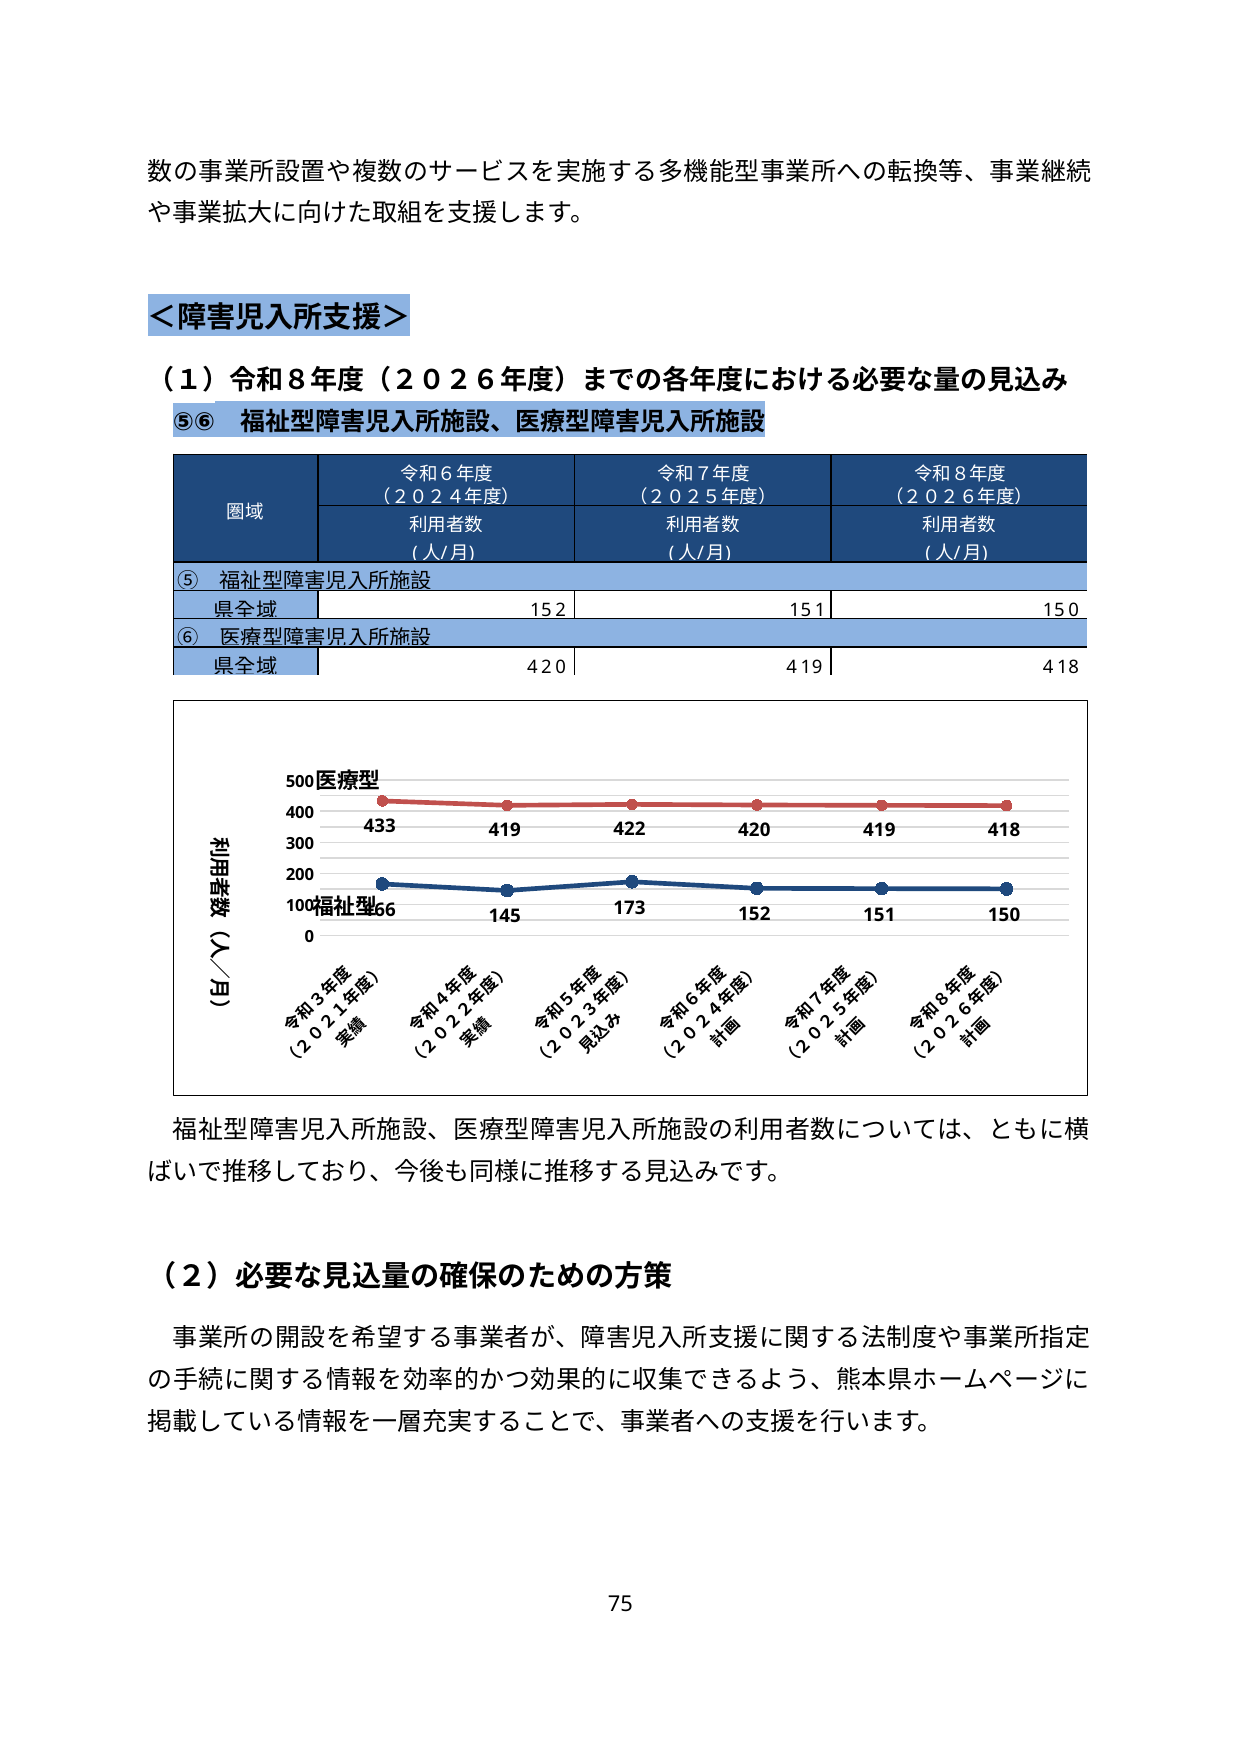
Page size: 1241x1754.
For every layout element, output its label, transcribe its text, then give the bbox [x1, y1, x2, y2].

text 事業所の開設を希望する事業者が、障害児入所支援に関する法制度や事業所指定の手続に関する情報を効率的かつ効果的に収集できるよう、熊本県ホームページに掲載している情報を一層充実することで、事業者への支援を行います。 [148, 1315, 1092, 1440]
text （１）令和８年度（２０２６年度）までの各年度における必要な量の見込み [148, 357, 1092, 398]
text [148, 148, 1092, 232]
text ＜障害児入所支援＞ [148, 273, 1092, 357]
text （２）必要な見込量の確保のための方策 [148, 1232, 1092, 1315]
text ⑤⑥ 福祉型障害児入所施設、医療型障害児入所施設 [148, 398, 1092, 440]
text 福祉型障害児入所施設、医療型障害児入所施設の利用者数については、ともに横ばいで推移しており、今後も同様に推移する見込みです。 [148, 1107, 1092, 1190]
